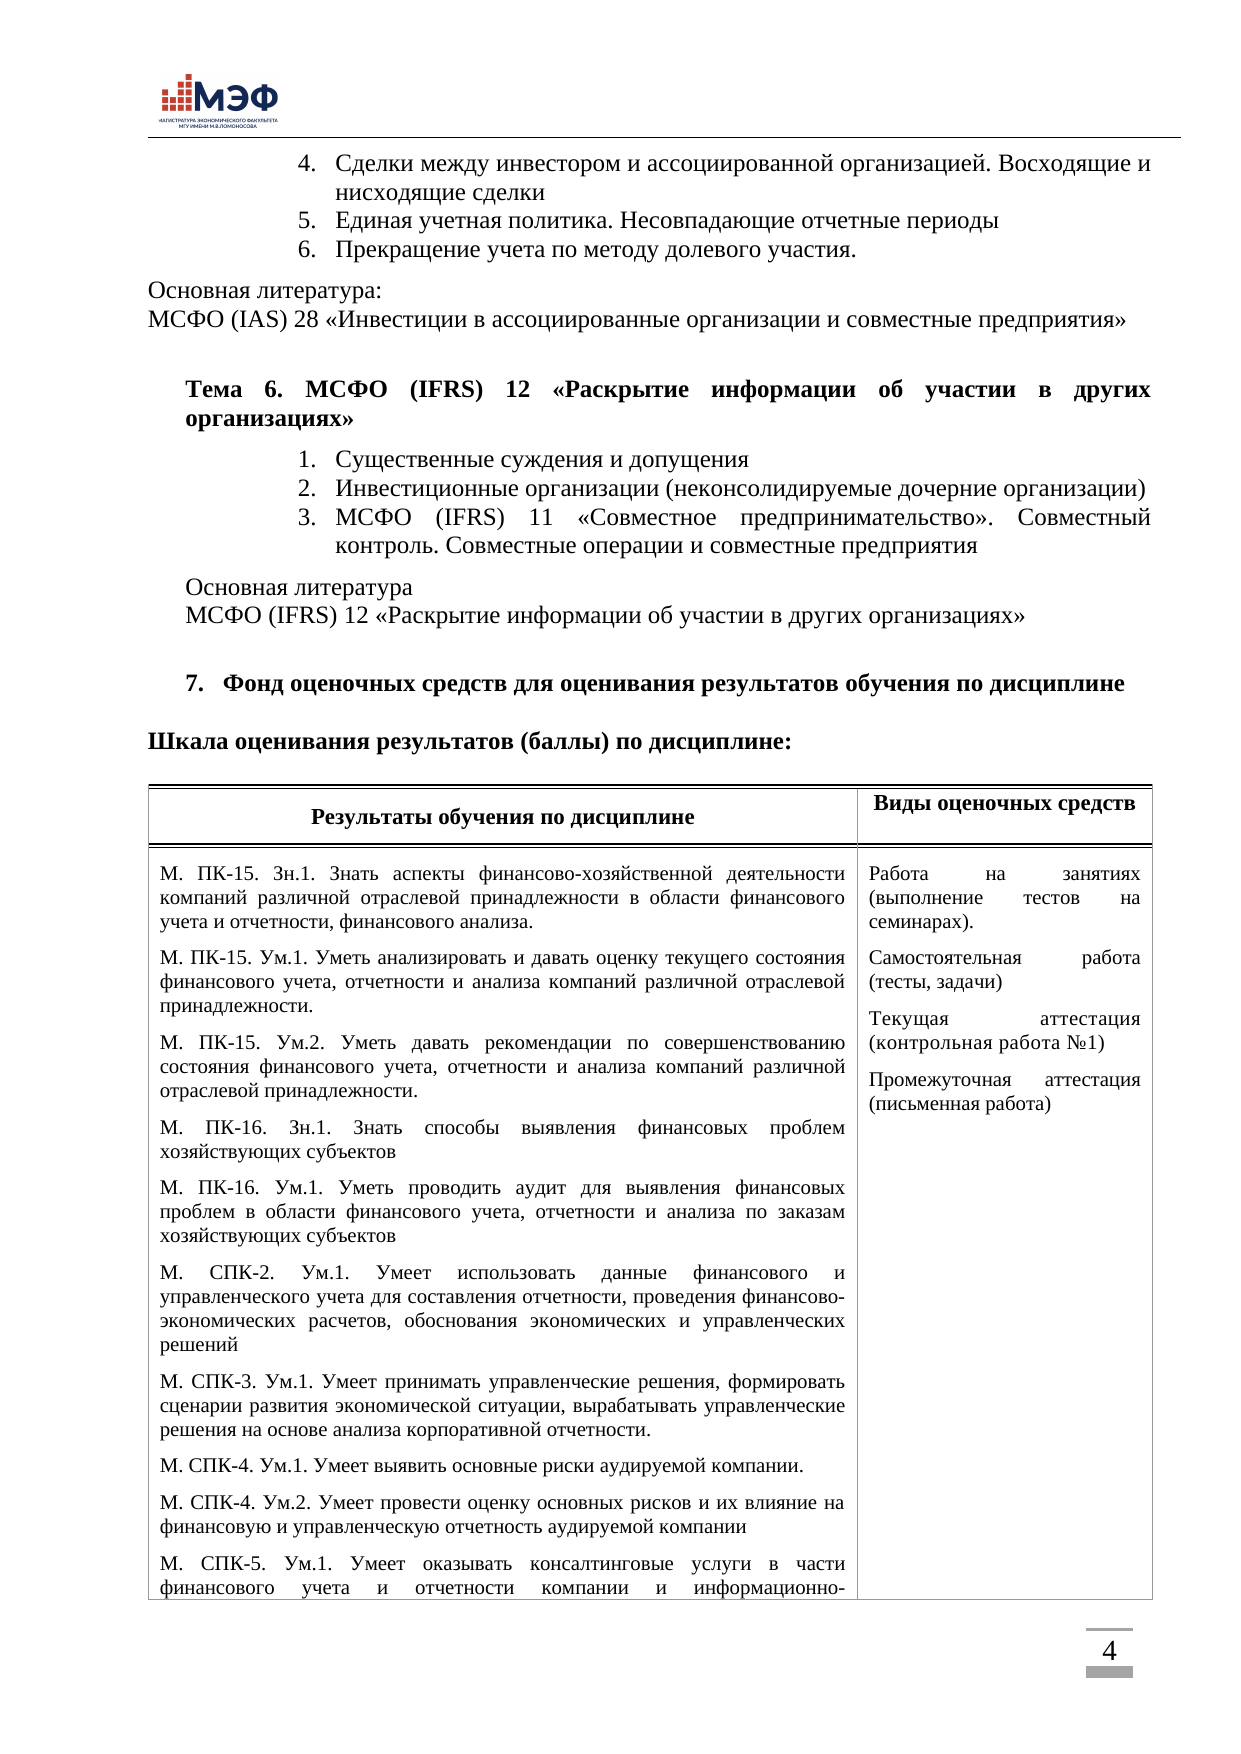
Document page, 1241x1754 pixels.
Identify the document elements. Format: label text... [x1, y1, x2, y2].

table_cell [858, 848, 1152, 1599]
text МСФО (IAS) 28 «Инвестиции в ассоциированные организации и совместные предприятия» [148, 304, 1152, 333]
text Основная литература: [148, 275, 1152, 304]
list МСФО (IFRS) 11 «Совместное предпринимательство». Совместный контроль. Совместные операции и совместные предприятия [298, 502, 1152, 559]
list Сделки между инвестором и ассоциированной организацией. Восходящие и нисходящие сделки [298, 148, 1152, 205]
list Фонд оценочных средств для оценивания результатов обучения по дисциплине [185, 668, 1152, 697]
table_header Результаты обучения по дисциплине [149, 789, 857, 843]
text МСФО (IFRS) 12 «Раскрытие информации об участии в других организациях» [185, 600, 1152, 629]
list Инвестиционные организации (неконсолидируемые дочерние организации) [298, 473, 1152, 502]
text Шкала оценивания результатов (баллы) по дисциплине: [148, 726, 1152, 755]
table_header Виды оценочных средств [858, 789, 1152, 843]
picture [158, 74, 278, 128]
list Существенные суждения и допущения [298, 444, 1152, 473]
list Единая учетная политика. Несовпадающие отчетные периоды [298, 205, 1152, 234]
text Основная литература [185, 572, 1152, 600]
list Прекращение учета по методу долевого участия. [298, 234, 1152, 263]
text Тема 6. МСФО (IFRS) 12 «Раскрытие информации об участии в других организациях» [185, 374, 1152, 432]
